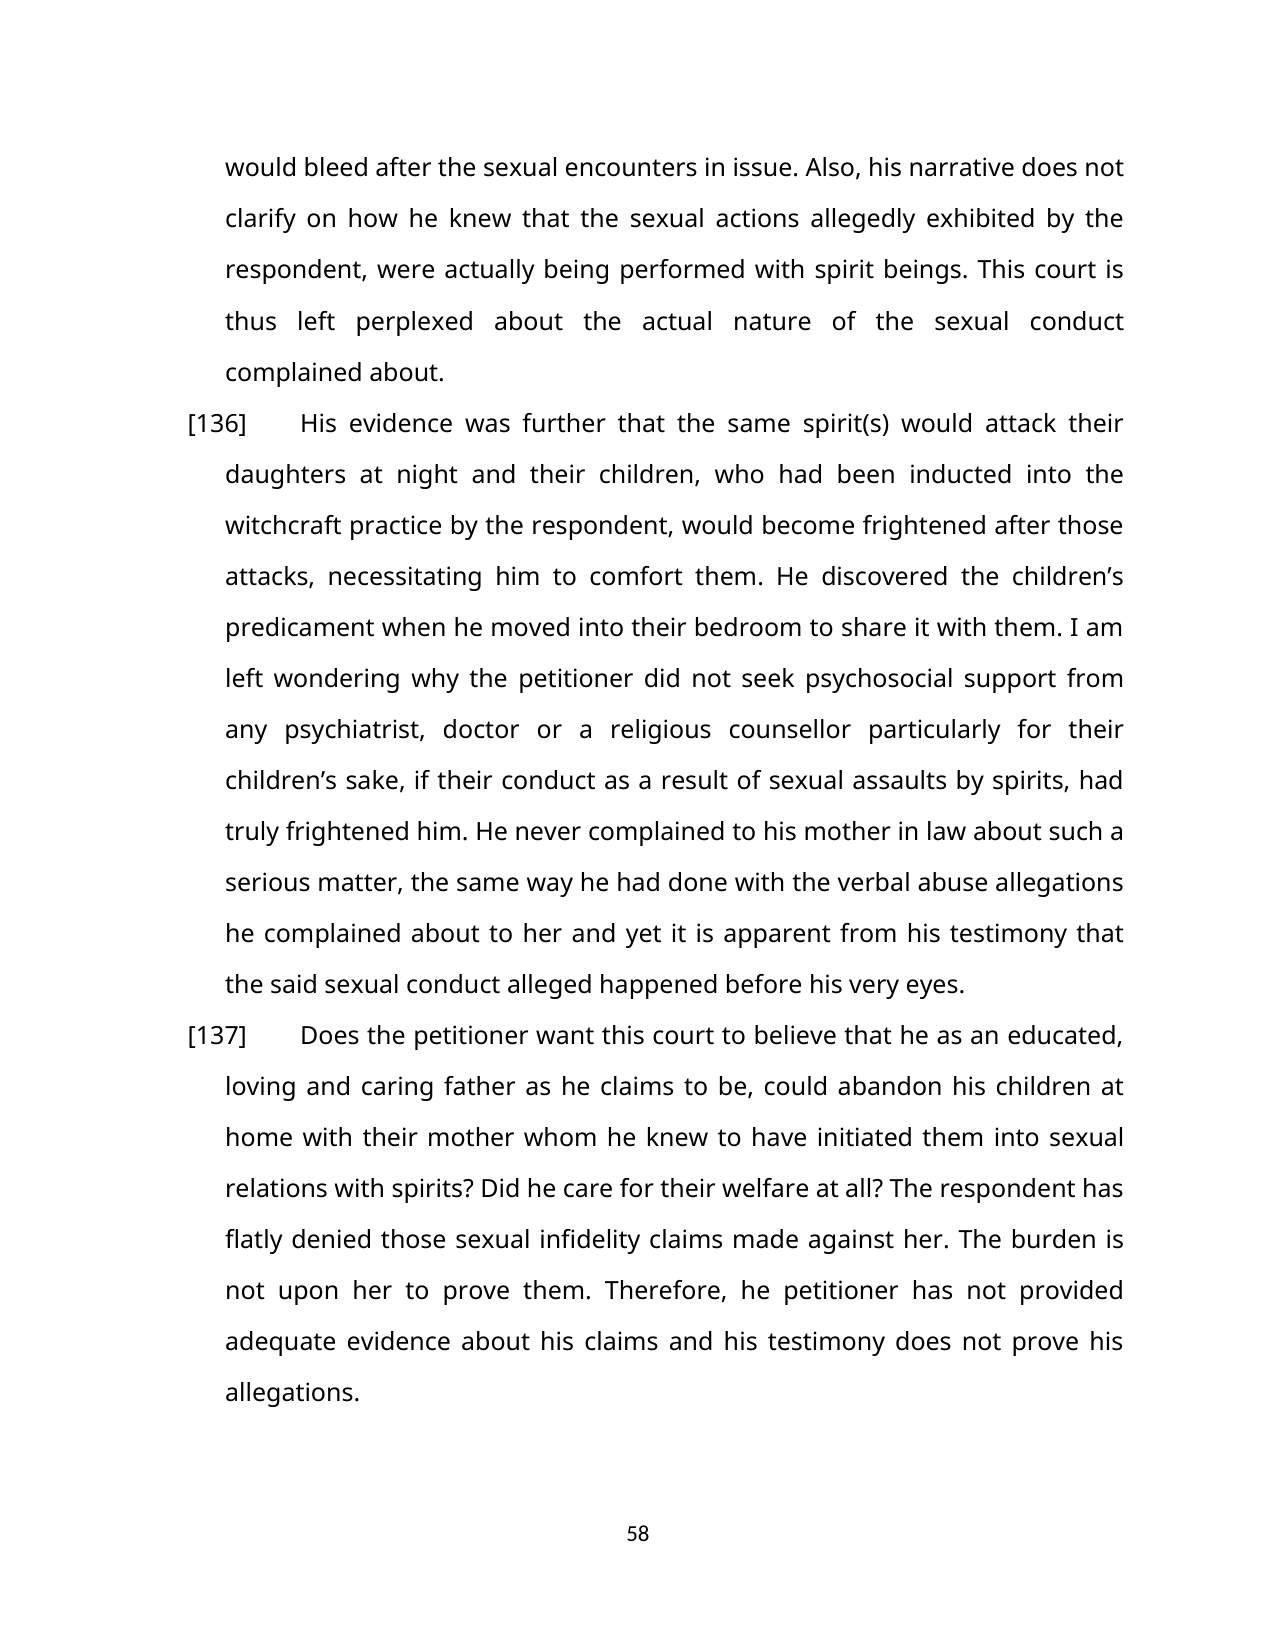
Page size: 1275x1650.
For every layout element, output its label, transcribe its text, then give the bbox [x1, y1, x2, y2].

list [187, 150, 1125, 388]
list His evidence was further that the same spirit(s) would attack their daughters at night and their children, who had been inducted into the witchcraft practice by the respondent, would become frightened after those attacks, necessitating him to comfort them. He discovered the children’s predicament when he moved into their bedroom to share it with them. I am left wondering why the petitioner did not seek psychosocial support from any psychiatrist, doctor or a religious counsellor particularly for their children’s sake, if their conduct as a result of sexual assaults by spirits, had truly frightened him. He never complained to his mother in law about such a serious matter, the same way he had done with the verbal abuse allegations he complained about to her and yet it is apparent from his testimony that the said sexual conduct alleged happened before his very eyes. [187, 405, 1125, 1001]
list Does the petitioner want this court to believe that he as an educated, loving and caring father as he claims to be, could abandon his children at home with their mother whom he knew to have initiated them into sexual relations with spirits? Did he care for their welfare at all? The respondent has flatly denied those sexual infidelity claims made against her. The burden is not upon her to prove them. Therefore, he petitioner has not provided adequate evidence about his claims and his testimony does not prove his allegations. [187, 1018, 1125, 1409]
